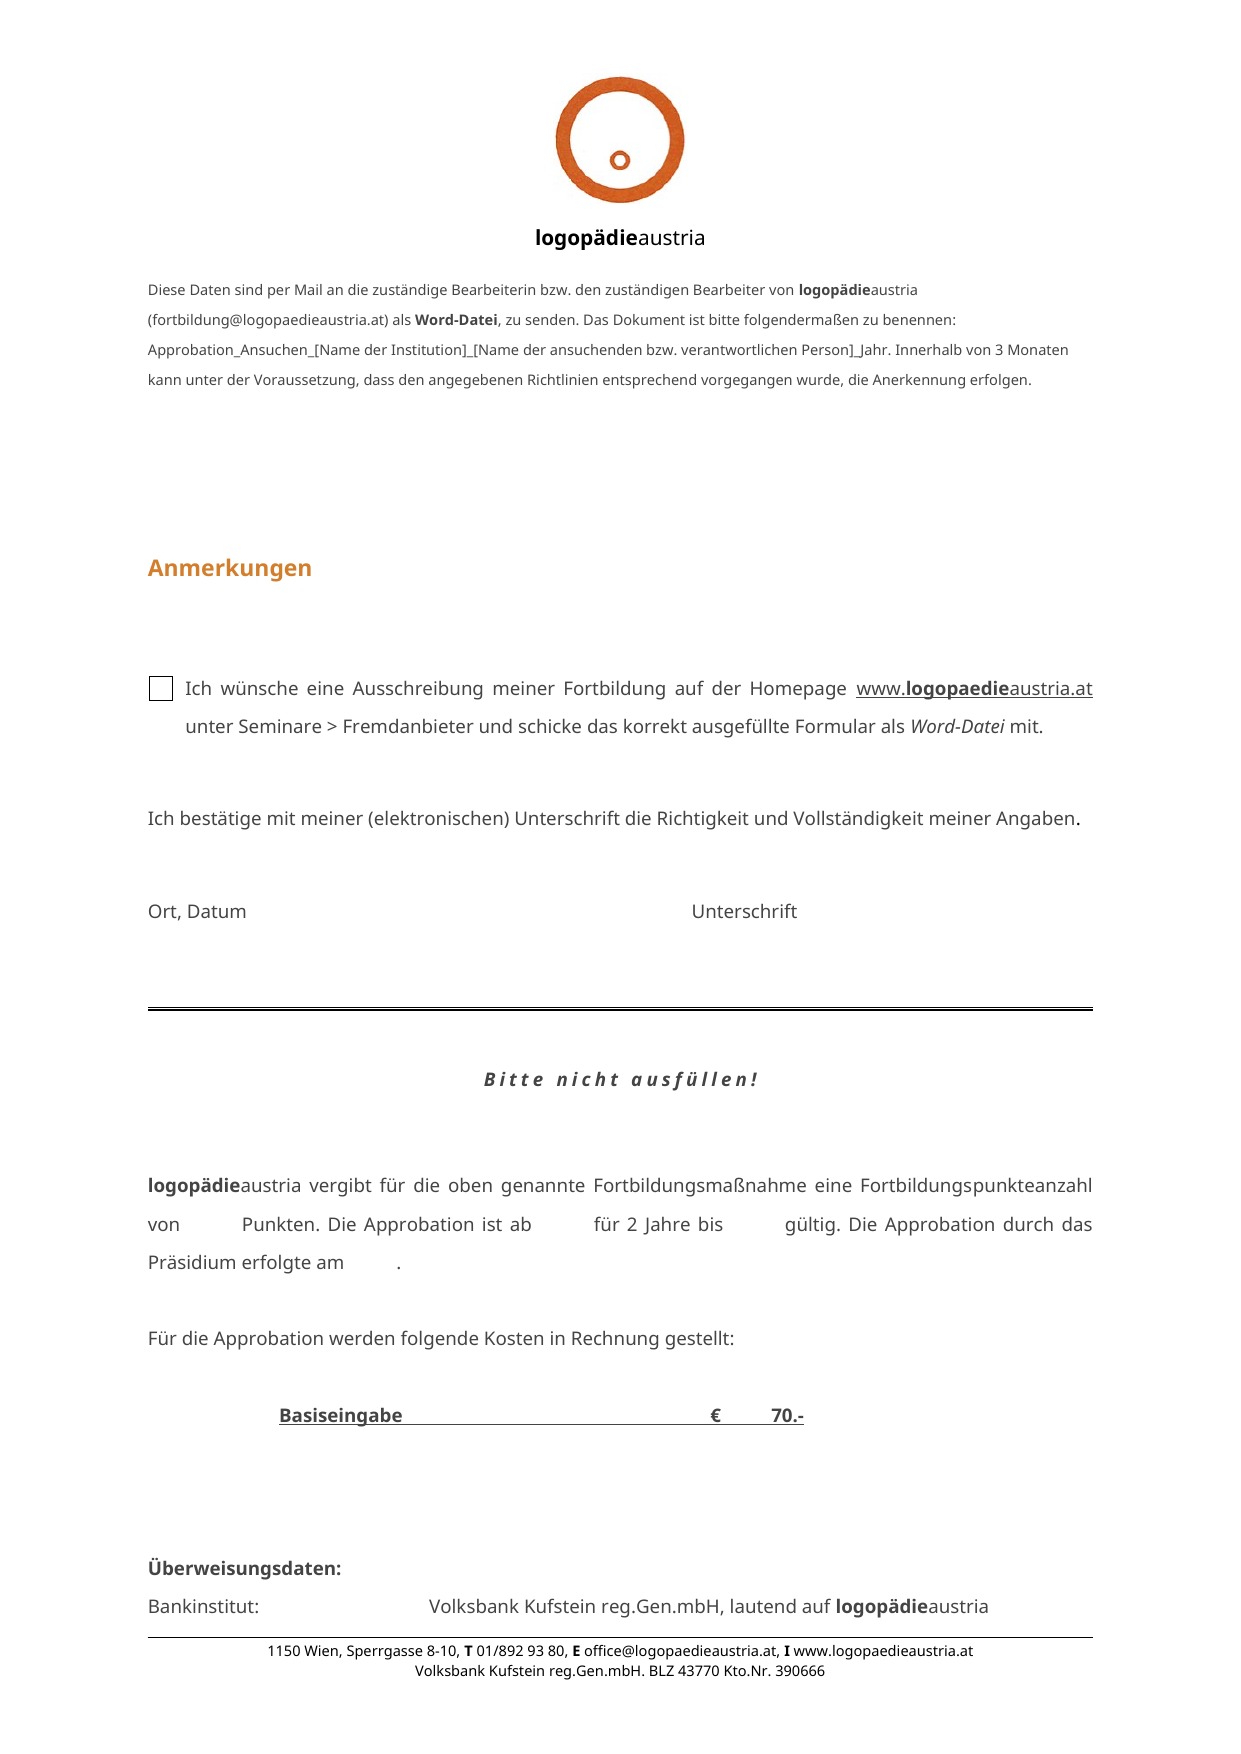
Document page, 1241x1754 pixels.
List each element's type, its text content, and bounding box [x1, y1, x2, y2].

text Für die Approbation werden folgende Kosten in Rechnung gestellt: [148, 1326, 1093, 1351]
text Überweisungsdaten: [148, 1555, 1093, 1580]
text Ort, Datum Unterschrift [148, 899, 1093, 924]
picture [553, 73, 687, 204]
text Basiseingabe € 70.- [279, 1402, 1093, 1427]
text Ich wünsche eine Ausschreibung meiner Fortbildung auf der Homepage www.logopaedieaustria.at unter Seminare > Fremdanbieter und schicke das korrekt ausgefüllte Formular als Word-Datei mit. [148, 675, 1093, 739]
text logopädieaustria vergibt für die oben genannte Fortbildungsmaßnahme eine Fortbildungspunkteanzahl von Punkten. Die Approbation ist ab für 2 Jahre bis gültig. Die Approbation durch das Präsidium erfolgte am . [148, 1173, 1093, 1274]
text Bankinstitut: Volksbank Kufstein reg.Gen.mbH, lautend auf logopädieaustria [148, 1593, 1093, 1619]
text Diese Daten sind per Mail an die zuständige Bearbeiterin bzw. den zuständigen Bearbeiter von logopädieaustria (fortbildung@logopaedieaustria.at) als Word-Datei, zu senden. Das Dokument ist bitte folgendermaßen zu benennen: Approbation_Ansuchen_[Name der Institution]_[Name der ansuchenden bzw. verantwortlichen Person]_Jahr. Innerhalb von 3 Monaten kann unter der Voraussetzung, dass den angegebenen Richtlinien entsprechend vorgegangen wurde, die Anerkennung erfolgen. [148, 280, 1093, 389]
text Bitte nicht ausfüllen! [148, 1066, 1093, 1092]
text Anmerkungen [148, 552, 1093, 583]
text Ich bestätige mit meiner (elektronischen) Unterschrift die Richtigkeit und Vollständigkeit meiner Angaben. [148, 805, 1093, 831]
